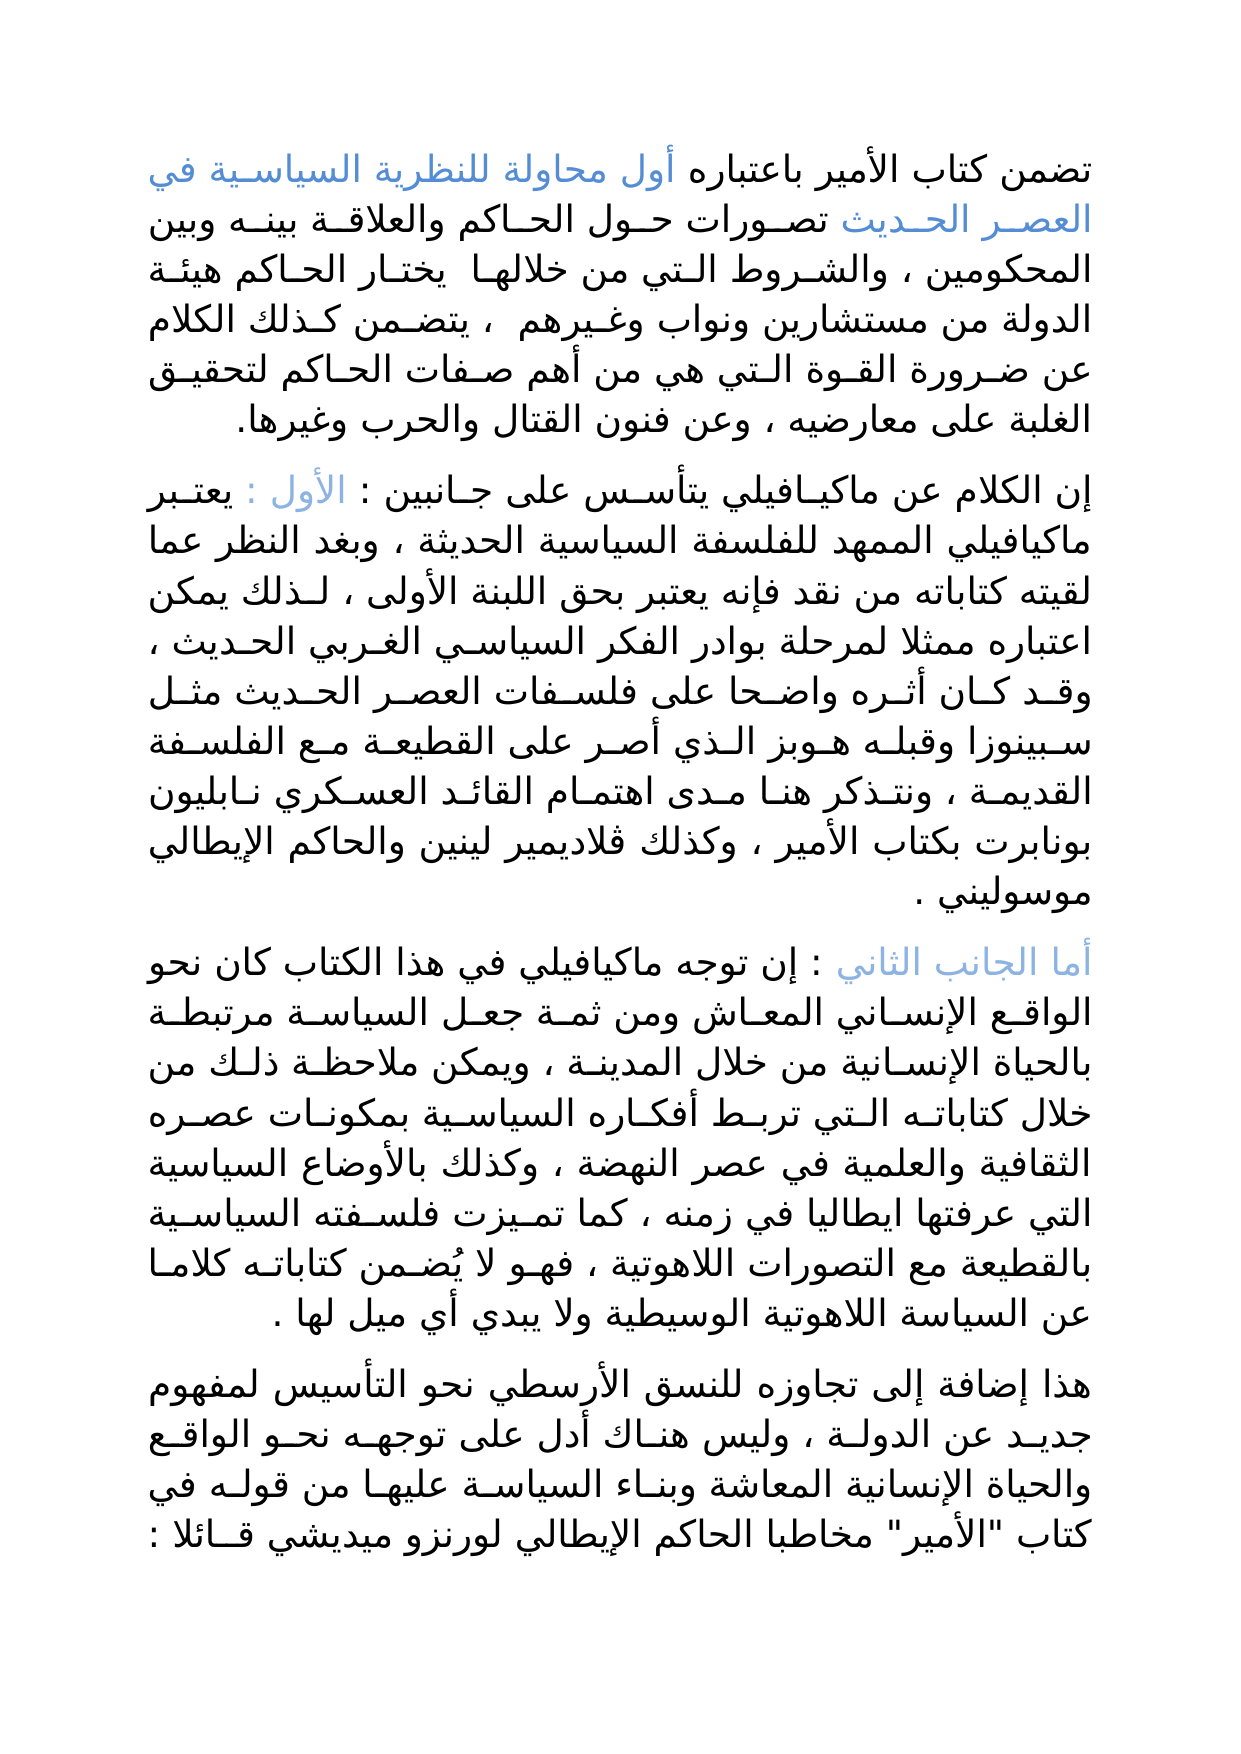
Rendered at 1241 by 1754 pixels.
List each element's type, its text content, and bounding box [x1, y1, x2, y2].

text تضمن كتاب الأمير باعتباره أول محاولة للنظرية السياسية في العصر الحديث تصورات حول الحاكم والعلاقة بينه وبين المحكومين ، والشروط التي من خلالها يختار الحاكم هيئة الدولة من مستشارين ونواب وغيرهم ، يتضمن كذلك الكلام عن ضرورة القوة التي هي من أهم صفات الحاكم لتحقيق الغلبة على معارضيه ، وعن فنون القتال والحرب وغيرها. [148, 148, 1093, 442]
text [148, 1362, 1093, 1556]
text أما الجانب الثاني : إن توجه ماكيافيلي في هذا الكتاب كان نحو الواقع الإنساني المعاش ومن ثمة جعل السياسة مرتبطة بالحياة الإنسانية من خلال المدينة ، ويمكن ملاحظة ذلك من خلال كتاباته التي تربط أفكاره السياسية بمكونات عصره الثقافية والعلمية في عصر النهضة ، وكذلك بالأوضاع السياسية التي عرفتها ايطاليا في زمنه ، كما تميزت فلسفته السياسية بالقطيعة مع التصورات اللاهوتية ، فهو لا يُضمن كتاباته كلاما عن السياسة اللاهوتية الوسيطية ولا يبدي أي ميل لها . [148, 941, 1093, 1335]
text إن الكلام عن ماكيافيلي يتأسس على جانبين : الأول : يعتبر ماكيافيلي الممهد للفلسفة السياسية الحديثة ، وبغد النظر عما لقيته كتاباته من نقد فإنه يعتبر بحق اللبنة الأولى ، لذلك يمكن اعتباره ممثلا لمرحلة بوادر الفكر السياسي الغربي الحديث ، وقد كان أثره واضحا على فلسفات العصر الحديث مثل سبينوزا وقبله هوبز الذي أصر على القطيعة مع الفلسفة القديمة ، ونتذكر هنا مدى اهتمام القائد العسكري نابليون بونابرت بكتاب الأمير ، وكذلك ڤلاديمير لينين والحاكم الإيطالي موسوليني . [148, 469, 1093, 913]
